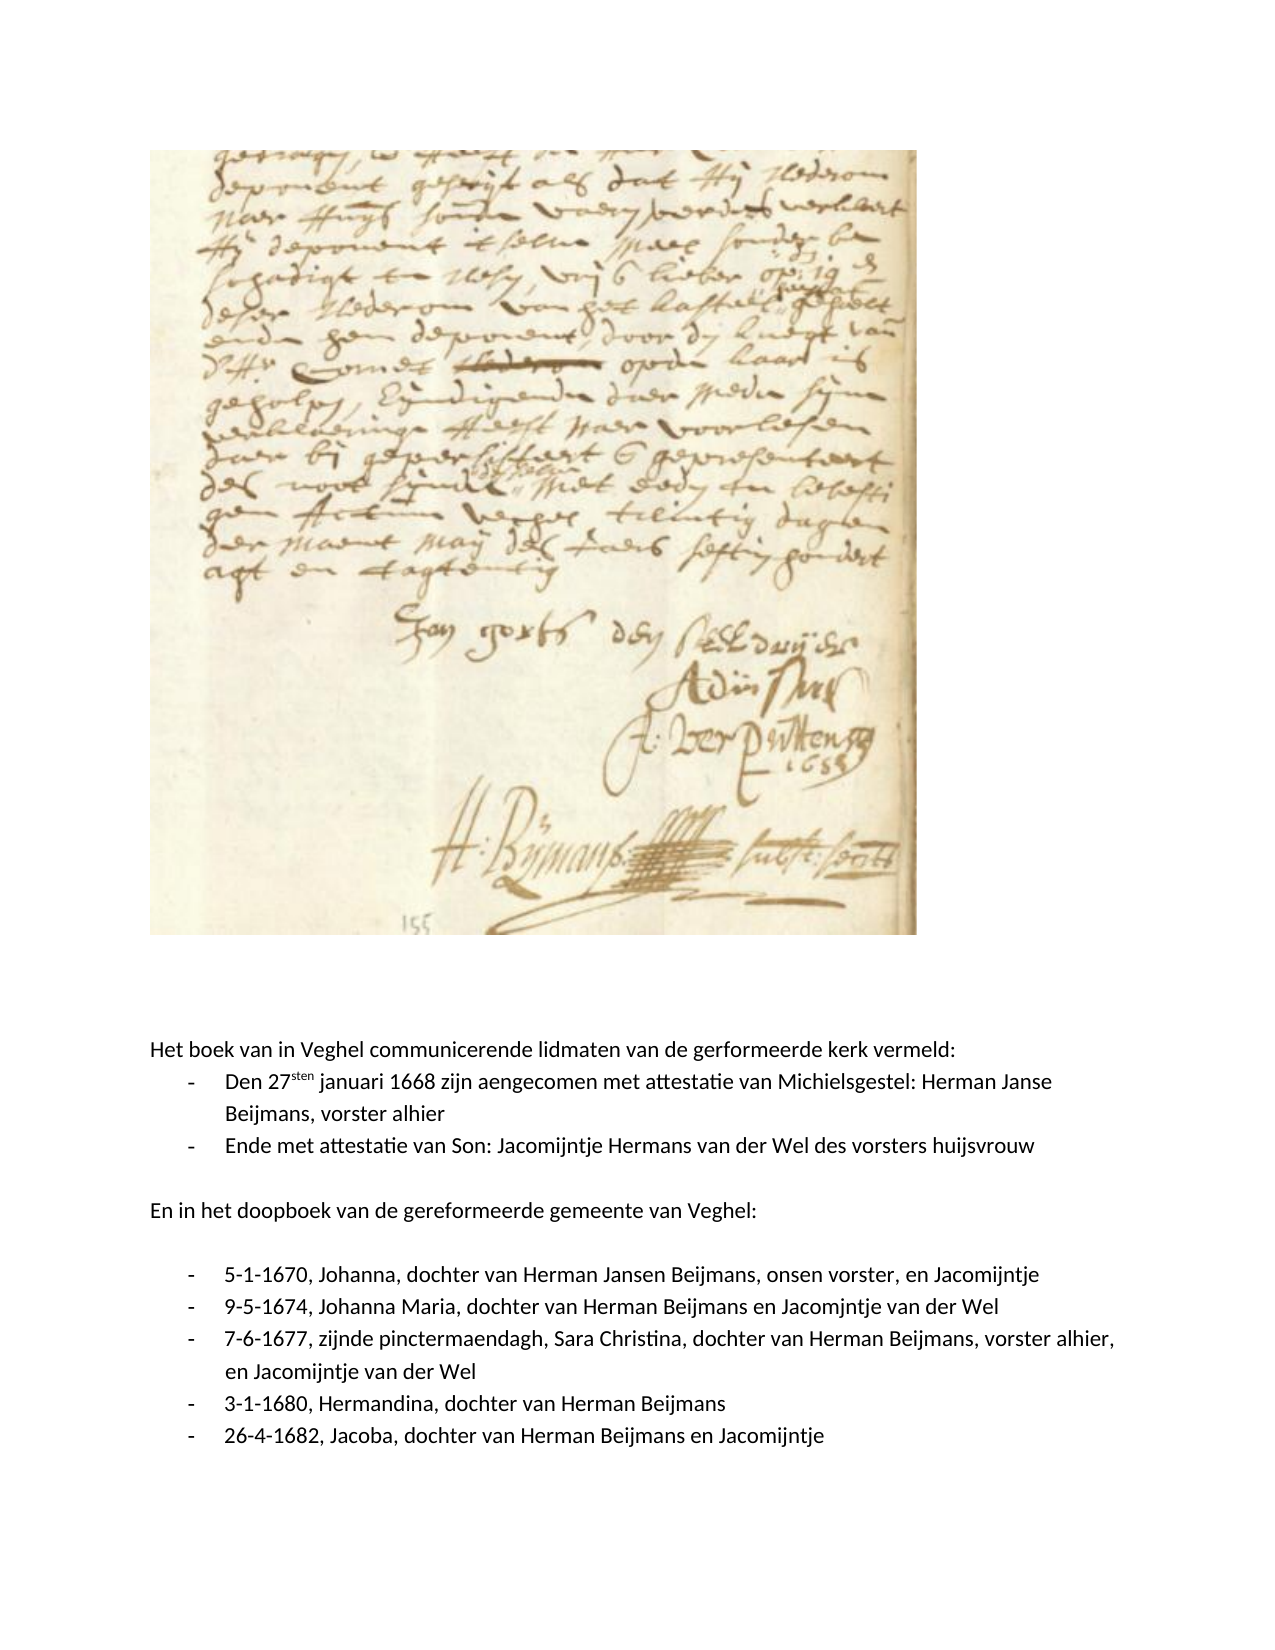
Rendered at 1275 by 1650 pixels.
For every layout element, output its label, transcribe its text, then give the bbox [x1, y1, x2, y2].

list 7-6-1677, zijnde pinctermaendagh, Sara Christina, dochter van Herman Beijmans, vorster alhier, en Jacomijntje van der Wel [187, 1324, 1125, 1385]
text En in het doopboek van de gereformeerde gemeente van Veghel: [150, 1196, 1125, 1224]
text Het boek van in Veghel communicerende lidmaten van de gerformeerde kerk vermeld: [150, 1035, 1125, 1063]
list 3-1-1680, Hermandina, dochter van Herman Beijmans [187, 1389, 1125, 1417]
picture [150, 150, 917, 935]
list 26-4-1682, Jacoba, dochter van Herman Beijmans en Jacomijntje [187, 1421, 1125, 1449]
list Ende met attestatie van Son: Jacomijntje Hermans van der Wel des vorsters huijsvrouw [187, 1131, 1125, 1159]
list Den 27sten januari 1668 zijn aengecomen met attestatie van Michielsgestel: Herman Janse Beijmans, vorster alhier [187, 1067, 1125, 1127]
list 5-1-1670, Johanna, dochter van Herman Jansen Beijmans, onsen vorster, en Jacomijntje [187, 1260, 1125, 1288]
list 9-5-1674, Johanna Maria, dochter van Herman Beijmans en Jacomjntje van der Wel [187, 1292, 1125, 1320]
